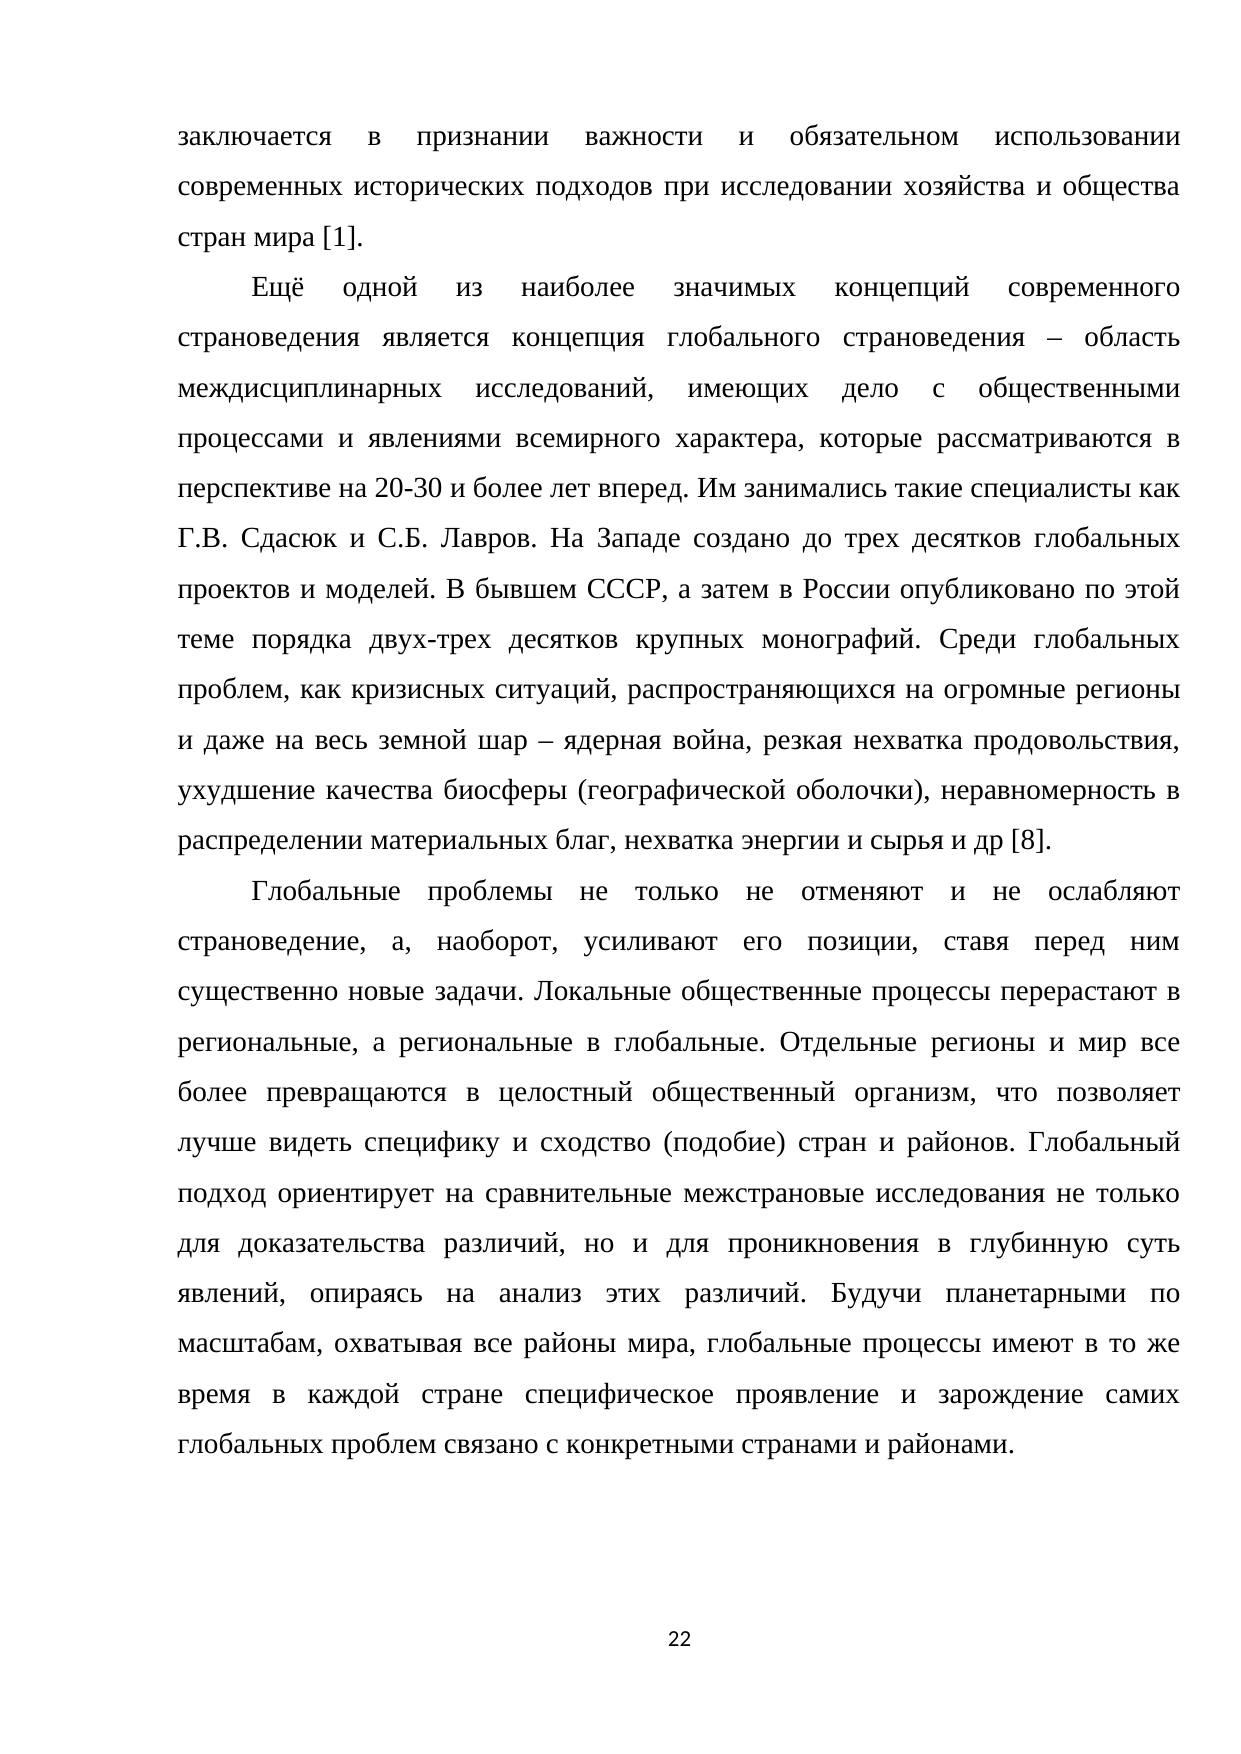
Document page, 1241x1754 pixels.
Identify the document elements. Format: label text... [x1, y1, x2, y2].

text Ещё одной из наиболее значимых концепций современного страноведения является концепция глобального страноведения – область междисциплинарных исследований, имеющих дело с общественными процессами и явлениями всемирного характера, которые рассматриваются в перспективе на 20-30 и более лет вперед. Им занимались такие специалисты как Г.В. Сдасюк и С.Б. Лавров. На Западе создано до трех десятков глобальных проектов и моделей. В бывшем СССР, а затем в России опубликовано по этой теме порядка двух-трех десятков крупных монографий. Среди глобальных проблем, как кризисных ситуаций, распространяющихся на огромные регионы и даже на весь земной шар – ядерная война, резкая нехватка продовольствия, ухудшение качества биосферы (географической оболочки), неравномерность в распределении материальных благ, нехватка энергии и сырья и др [8]. [177, 269, 1181, 856]
text Глобальные проблемы не только не отменяют и не ослабляют страноведение, а, наоборот, усиливают его позиции, ставя перед ним существенно новые задачи. Локальные общественные процессы перерастают в региональные, а региональные в глобальные. Отдельные регионы и мир все более превращаются в целостный общественный организм, что позволяет лучше видеть специфику и сходство (подобие) стран и районов. Глобальный подход ориентирует на сравнительные межстрановые исследования не только для доказательства различий, но и для проникновения в глубинную суть явлений, опираясь на анализ этих различий. Будучи планетарными по масштабам, охватывая все районы мира, глобальные процессы имеют в то же время в каждой стране специфическое проявление и зарождение самих глобальных проблем связано с конкретными странами и районами. [177, 873, 1181, 1460]
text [177, 118, 1181, 252]
